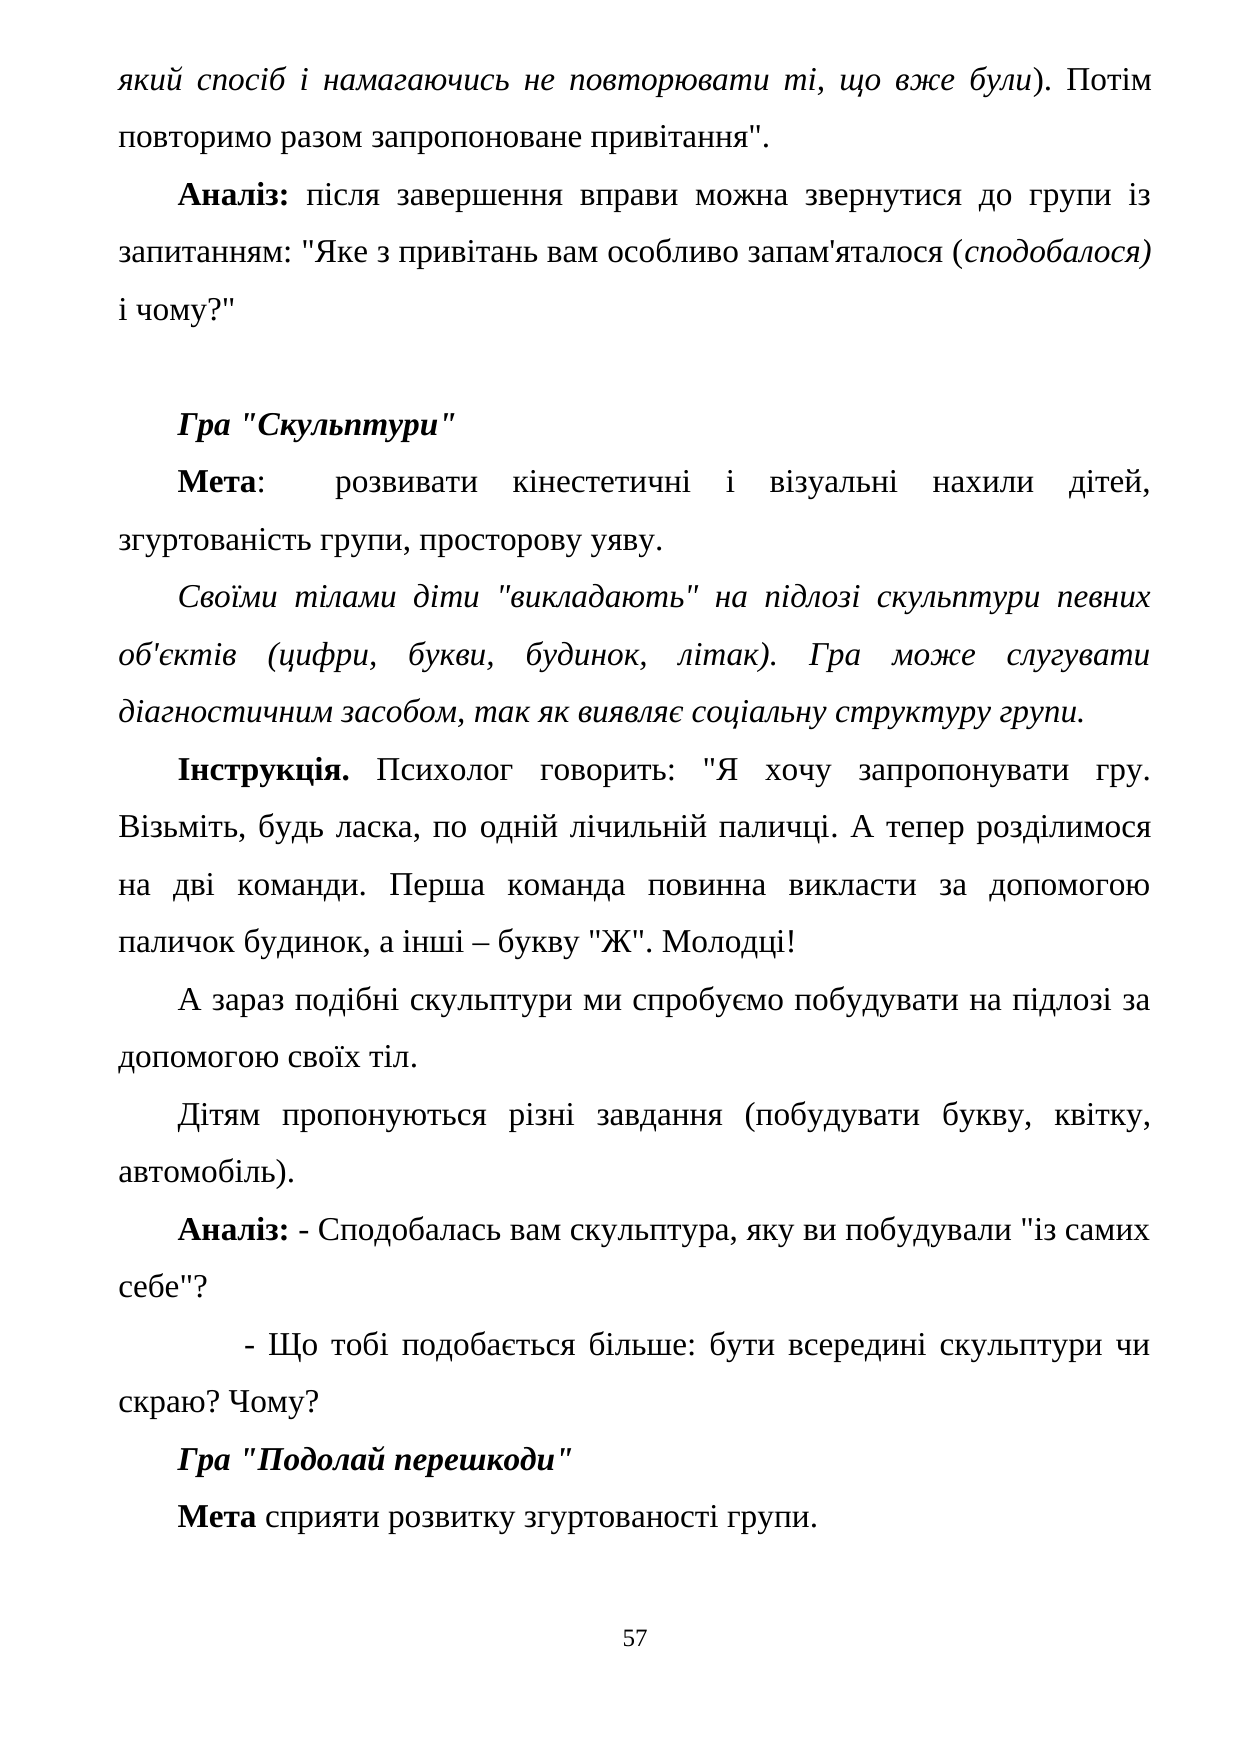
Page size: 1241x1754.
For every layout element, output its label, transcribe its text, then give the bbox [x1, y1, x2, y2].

text Своїми тілами діти "викладають" на підлозі скульптури певних об'єктів (цифри, букви, будинок, літак). Гра може слугувати діагностичним засобом, так як виявляє соціальну структуру групи. [118, 577, 1152, 730]
text Мета сприяти розвитку згуртованості групи. [118, 1497, 1152, 1535]
text Аналіз: після завершення вправи можна звернутися до групи із запитанням: "Яке з привітань вам особливо запам'яталося (сподобалося) і чому?" [118, 174, 1152, 327]
text Інструкція. Психолог говорить: "Я хочу запропонувати гру. Візьміть, будь ласка, по одній лічильній паличці. А тепер розділимося на дві команди. Перша команда повинна викласти за допомогою паличок будинок, а інші – букву "Ж". Молодці! [118, 749, 1152, 960]
text - Що тобі подобається більше: бути всередині скульптури чи скраю? Чому? [118, 1324, 1152, 1420]
text Аналіз: - Сподобалась вам скульптура, яку ви побудували "із самих себе"? [118, 1209, 1152, 1305]
text Дітям пропонуються різні завдання (побудувати букву, квітку, автомобіль). [118, 1094, 1152, 1190]
text Гра "Скульптури" [118, 404, 1152, 442]
text А зараз подібні скульптури ми спробуємо побудувати на підлозі за допомогою своїх тіл. [118, 979, 1152, 1075]
text Мета: розвивати кінестетичні і візуальні нахили дітей, згуртованість групи, просторову уяву. [118, 462, 1152, 557]
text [118, 59, 1152, 155]
text Гра "Подолай перешкоди" [118, 1439, 1152, 1477]
